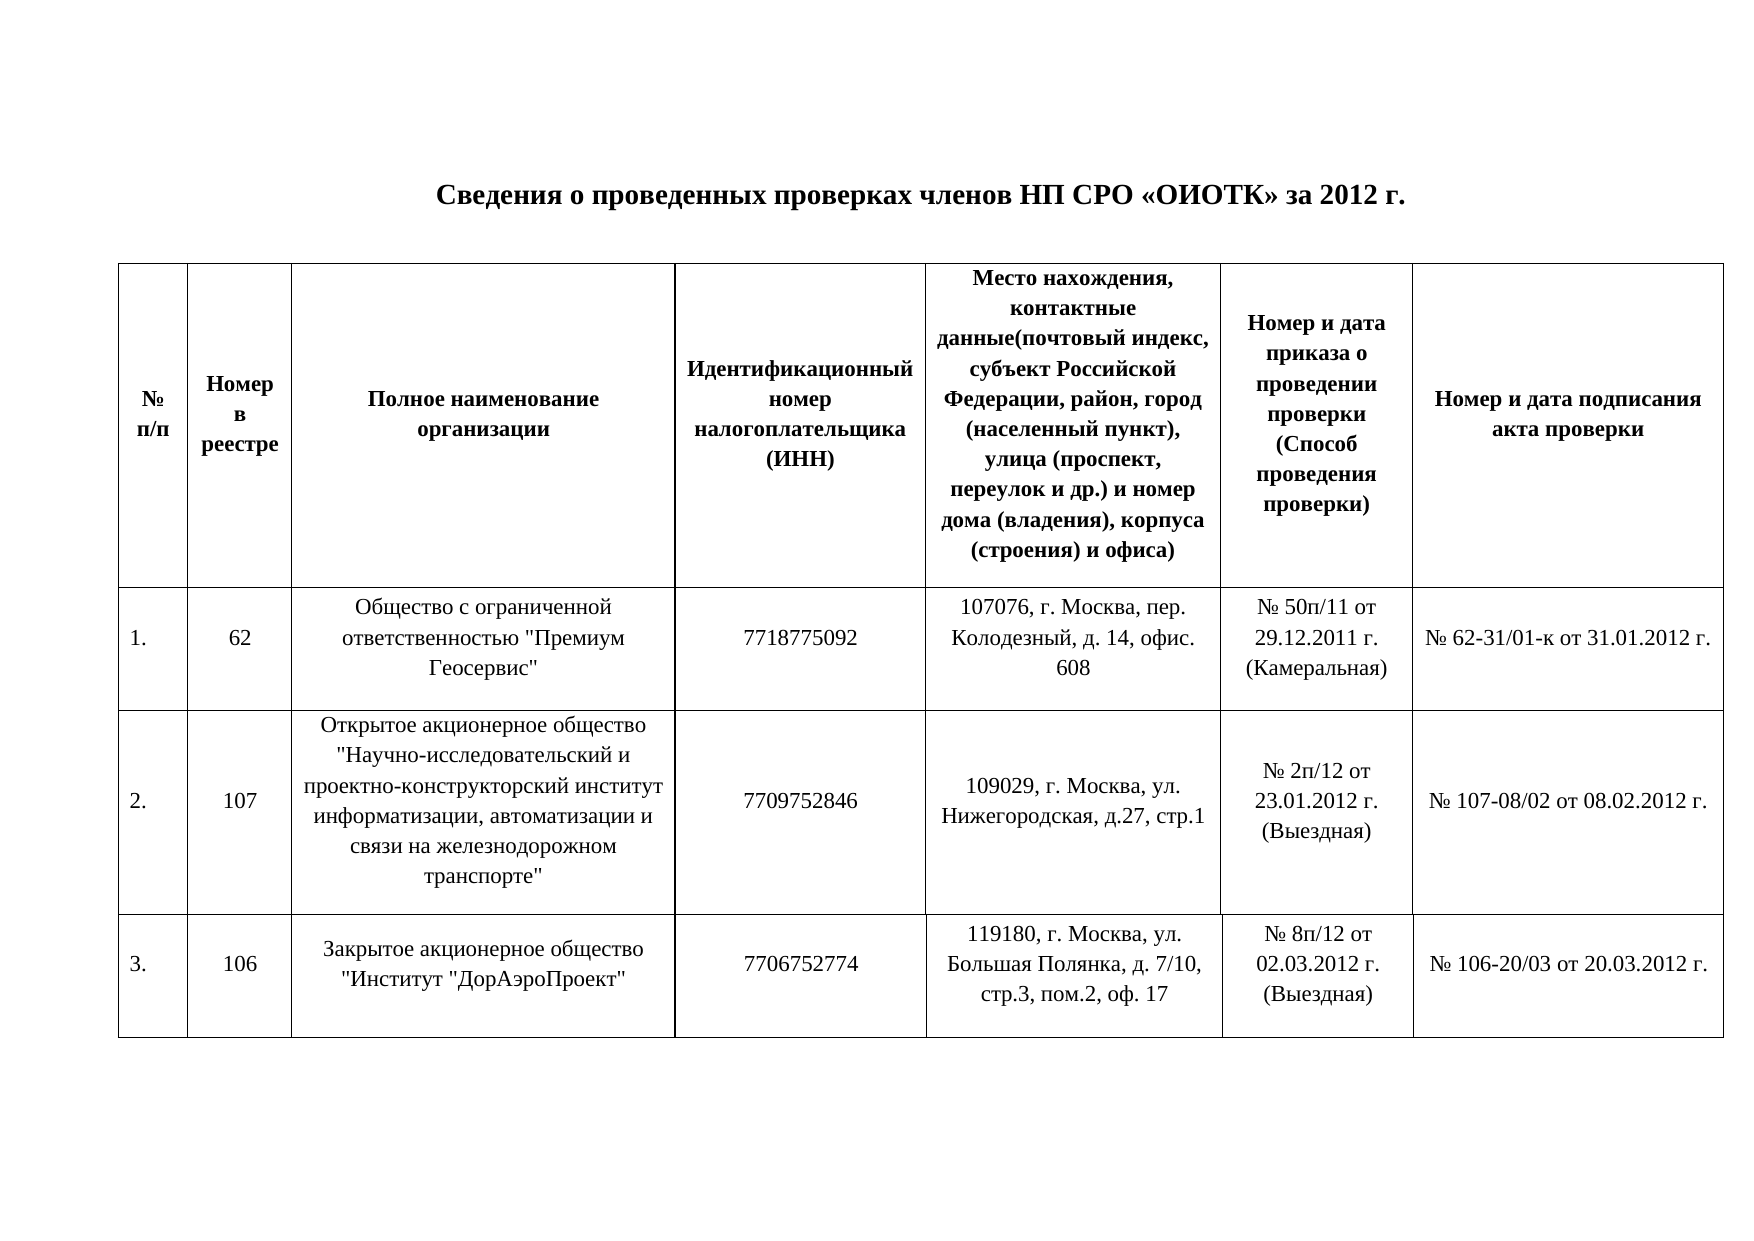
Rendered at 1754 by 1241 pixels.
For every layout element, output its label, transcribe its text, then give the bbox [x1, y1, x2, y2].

table_cell Идентификационный номер налогоплательщика (ИНН) [676, 264, 925, 587]
table_cell № п/п [119, 264, 187, 587]
table_cell 119180, г. Москва, ул. Большая Полянка, д. 7/10, стр.3, пом.2, оф. 17 [927, 915, 1222, 1037]
table_cell Номер в реестре [188, 264, 291, 587]
table_cell № 106-20/03 от 20.03.2012 г. [1414, 915, 1723, 1037]
table_cell Полное наименование организации [292, 264, 674, 587]
table_cell [119, 711, 187, 913]
table_cell [119, 588, 187, 710]
table_cell 109029, г. Москва, ул. Нижегородская, д.27, стр.1 [926, 711, 1220, 913]
table_cell 7706752774 [676, 915, 926, 1037]
table_cell № 107-08/02 от 08.02.2012 г. [1413, 711, 1723, 913]
table_cell Общество с ограниченной ответственностью "Премиум Геосервис" [292, 588, 674, 710]
table_cell № 2п/12 от 23.01.2012 г. (Выездная) [1221, 711, 1412, 913]
table_cell [119, 915, 187, 1037]
table_cell 107076, г. Москва, пер. Колодезный, д. 14, офис. 608 [926, 588, 1220, 710]
table_cell Открытое акционерное общество "Научно-исследовательский и проектно-конструкторский институт информатизации, автоматизации и связи на железнодорожном транспорте" [292, 711, 674, 913]
table_cell Номер и дата приказа о проведении проверки (Способ проведения проверки) [1221, 264, 1412, 587]
table_cell 62 [188, 588, 291, 710]
table_cell 106 [188, 915, 291, 1037]
table_cell 107 [188, 711, 291, 913]
table_cell № 8п/12 от 02.03.2012 г. (Выездная) [1223, 915, 1413, 1037]
table_cell 7718775092 [676, 588, 925, 710]
table_header Сведения о проведенных проверках членов НП СРО «ОИОТК» за 2012 г. [118, 177, 1723, 263]
table_cell 7709752846 [676, 711, 925, 913]
table_cell Закрытое акционерное общество "Институт "ДорАэроПроект" [292, 915, 674, 1037]
table_cell № 50п/11 от 29.12.2011 г. (Камеральная) [1221, 588, 1412, 710]
table_cell Место нахождения, контактные данные(почтовый индекс, субъект Российской Федерации, район, город (населенный пункт), улица (проспект, переулок и др.) и номер дома (владения), корпуса (строения) и офиса) [926, 264, 1220, 587]
table_cell Номер и дата подписания акта проверки [1413, 264, 1723, 587]
table_cell № 62-31/01-к от 31.01.2012 г. [1413, 588, 1723, 710]
